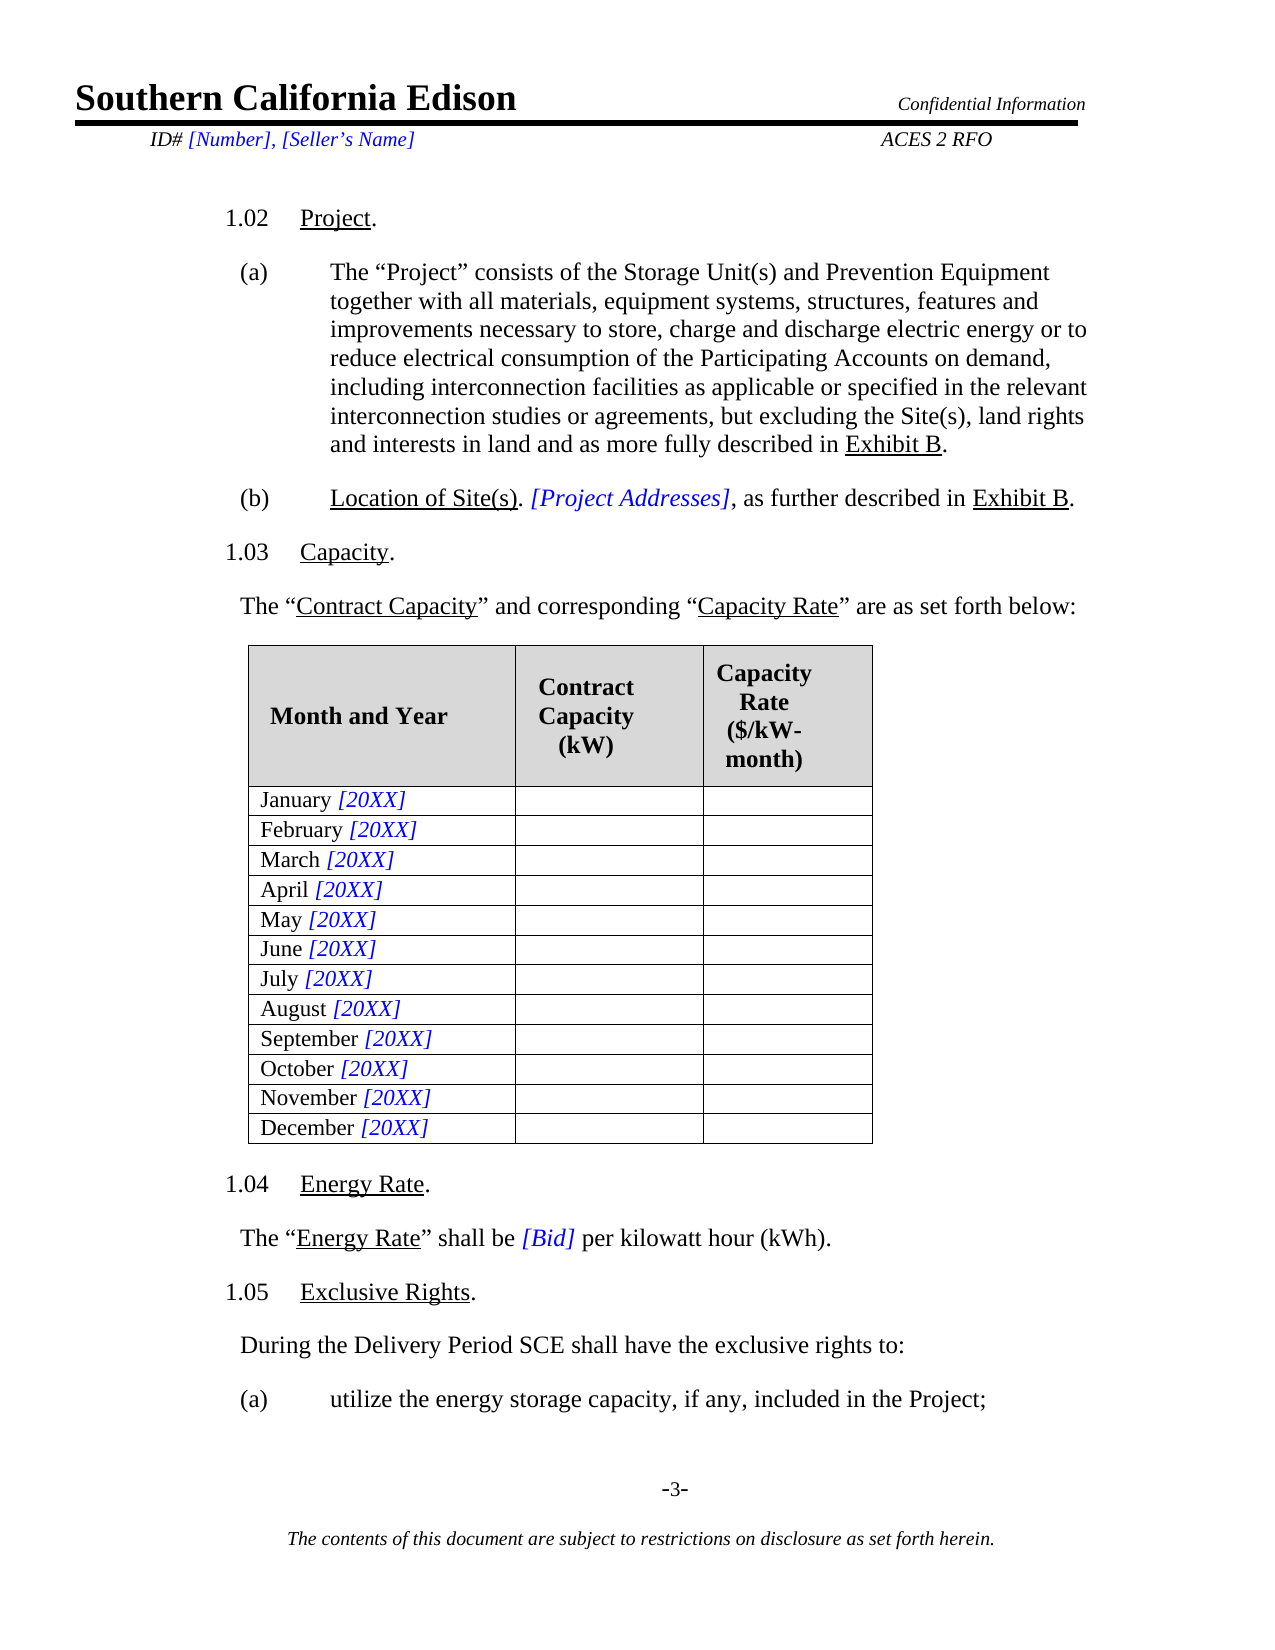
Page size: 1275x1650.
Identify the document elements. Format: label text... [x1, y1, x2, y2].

table_cell [704, 816, 872, 845]
table_cell September [20XX] [249, 1025, 515, 1054]
table_cell [704, 1025, 872, 1054]
table_cell [516, 936, 703, 964]
table_cell July [20XX] [249, 965, 515, 994]
table_cell [704, 995, 872, 1024]
table_cell [704, 1055, 872, 1083]
subtitle Exclusive Rights. [225, 1277, 1125, 1305]
subtitle utilize the energy storage capacity, if any, included in the Project; [240, 1384, 1125, 1413]
table_cell [704, 1085, 872, 1113]
table_header Capacity Rate ($/kW-month) [704, 646, 872, 786]
table_cell [516, 965, 703, 994]
table_cell November [20XX] [249, 1085, 515, 1113]
table_cell [516, 1085, 703, 1113]
table_cell May [20XX] [249, 906, 515, 934]
table_cell January [20XX] [249, 787, 515, 815]
table_cell [516, 995, 703, 1024]
table_header Contract Capacity (kW) [516, 646, 703, 786]
table_cell April [20XX] [249, 876, 515, 905]
table_cell [704, 876, 872, 905]
table_cell February [20XX] [249, 816, 515, 845]
subtitle During the Delivery Period SCE shall have the exclusive rights to: [240, 1330, 1125, 1359]
subtitle Location of Site(s). [Project Addresses], as further described in Exhibit B. [240, 483, 1125, 512]
subtitle The “Project” consists of the Storage Unit(s) and Prevention Equipment together with all materials, equipment systems, structures, features and improvements necessary to store, charge and discharge electric energy or to reduce electrical consumption of the Participating Accounts on demand, including interconnection facilities as applicable or specified in the relevant interconnection studies or agreements, but excluding the Site(s), land rights and interests in land and as more fully described in Exhibit B. [240, 257, 1125, 458]
table_cell [516, 906, 703, 934]
table_header Month and Year [249, 646, 515, 786]
table_cell [704, 936, 872, 964]
subtitle The “Contract Capacity” and corresponding “Capacity Rate” are as set forth below: [240, 591, 1125, 619]
table_cell [704, 846, 872, 875]
table_cell [704, 787, 872, 815]
table_cell [516, 816, 703, 845]
table_cell [704, 906, 872, 934]
subtitle Project. [225, 203, 1125, 232]
table_cell December [20XX] [249, 1114, 515, 1143]
table_cell [516, 1025, 703, 1054]
table_cell [516, 846, 703, 875]
table_cell June [20XX] [249, 936, 515, 964]
table_cell August [20XX] [249, 995, 515, 1024]
table_cell [516, 1055, 703, 1083]
table_cell March [20XX] [249, 846, 515, 875]
table_cell [516, 876, 703, 905]
table_cell [704, 1114, 872, 1143]
table_cell October [20XX] [249, 1055, 515, 1083]
subtitle Energy Rate. [225, 1169, 1125, 1198]
subtitle The “Energy Rate” shall be [Bid] per kilowatt hour (kWh). [240, 1223, 1125, 1252]
table_cell [516, 787, 703, 815]
table_cell [704, 965, 872, 994]
table_cell [516, 1114, 703, 1143]
subtitle Capacity. [225, 537, 1125, 566]
